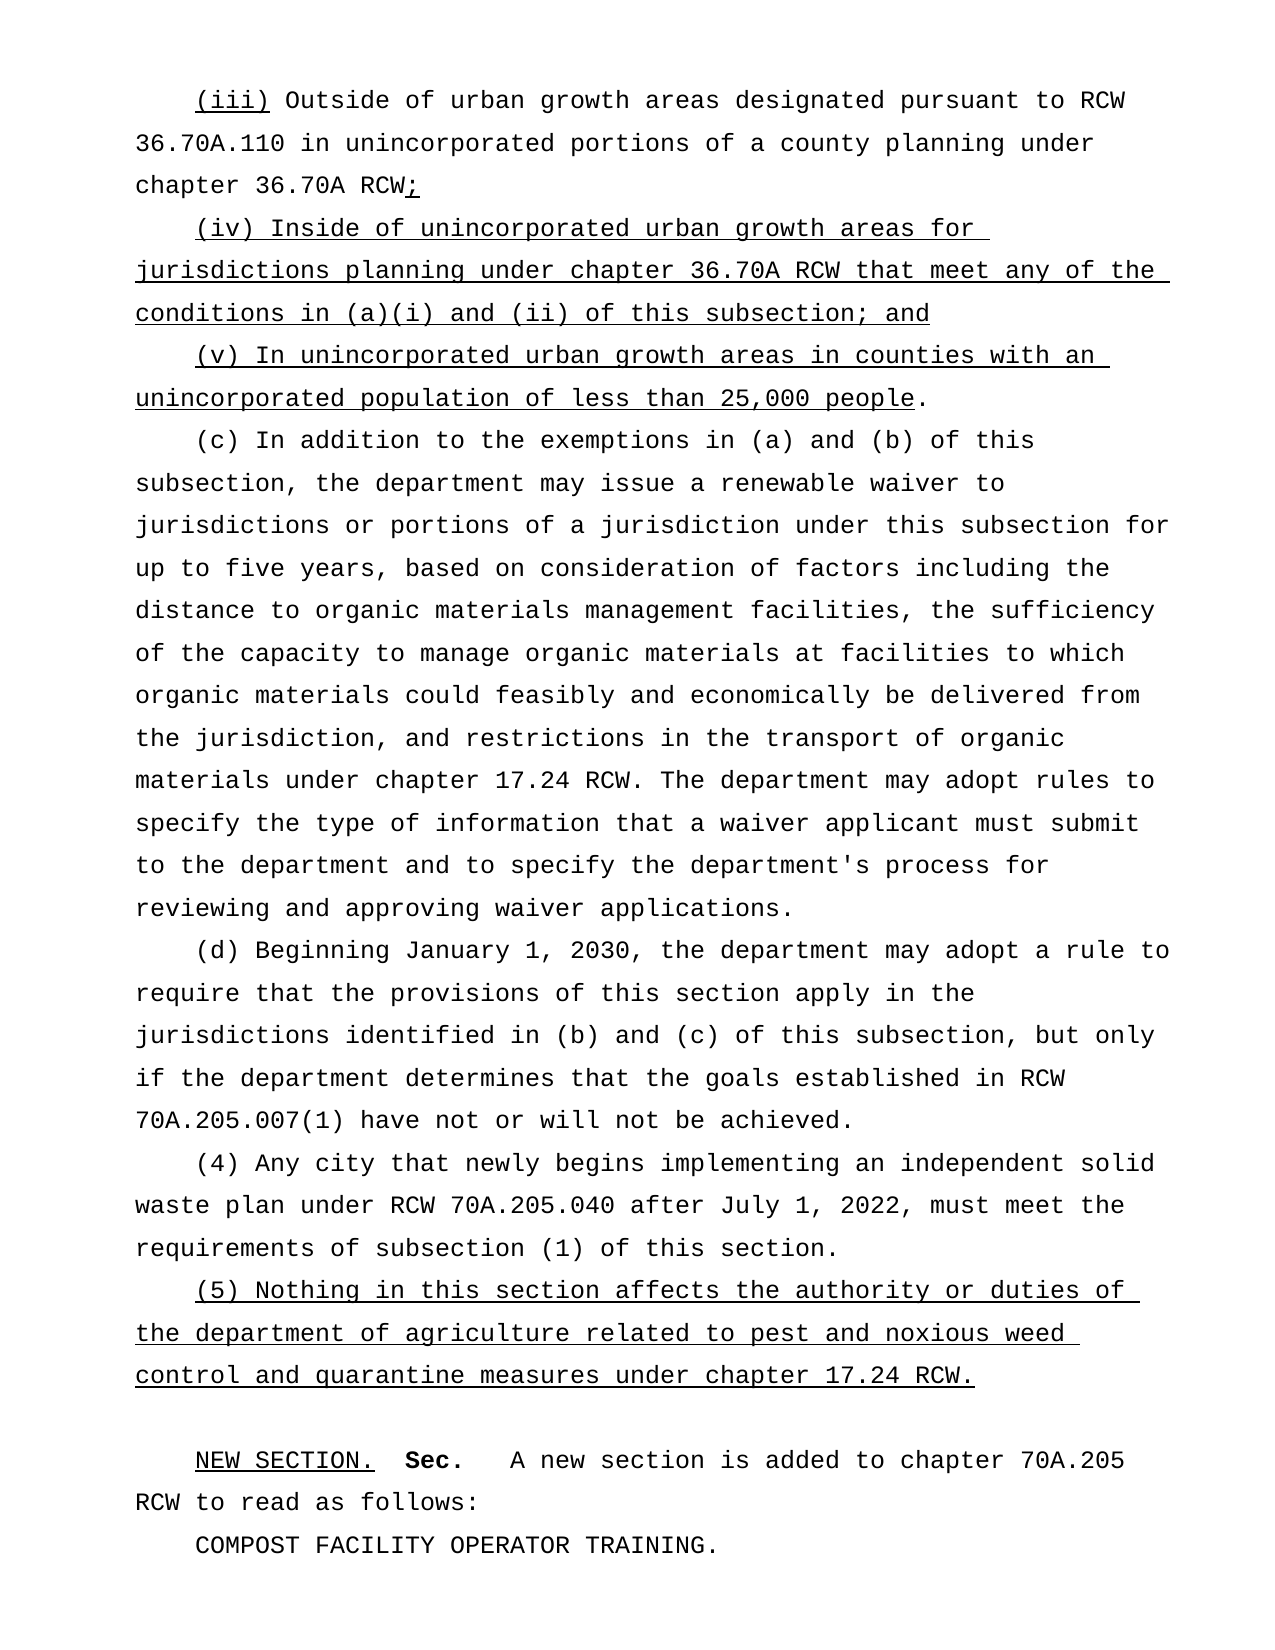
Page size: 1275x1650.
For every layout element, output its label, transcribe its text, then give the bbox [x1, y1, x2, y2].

text (5) Nothing in this section affects the authority or duties of the department of agriculture related to pest and noxious weed control and quarantine measures under chapter 17.24 RCW. [135, 1265, 1170, 1392]
text (v) In unincorporated urban growth areas in counties with an unincorporated population of less than 25,000 people. [135, 330, 1170, 415]
text (4) Any city that newly begins implementing an independent solid waste plan under RCW 70A.205.040 after July 1, 2022, must meet the requirements of subsection (1) of this section. [135, 1137, 1170, 1265]
text (c) In addition to the exemptions in (a) and (b) of this subsection, the department may issue a renewable waiver to jurisdictions or portions of a jurisdiction under this subsection for up to five years, based on consideration of factors including the distance to organic materials management facilities, the sufficiency of the capacity to manage organic materials at facilities to which organic materials could feasibly and economically be delivered from the jurisdiction, and restrictions in the transport of organic materials under chapter 17.24 RCW. The department may adopt rules to specify the type of information that a waiver applicant must submit to the department and to specify the department's process for reviewing and approving waiver applications. [135, 415, 1170, 925]
text (iv) Inside of unincorporated urban growth areas for jurisdictions planning under chapter 36.70A RCW that meet any of the conditions in (a)(i) and (ii) of this subsection; and [135, 202, 1170, 281]
text NEW SECTION. Sec. A new section is added to chapter 70A.205 RCW to read as follows: [135, 1434, 1170, 1519]
text COMPOST FACILITY OPERATOR TRAINING. [135, 1519, 1170, 1562]
text (iii) Outside of urban growth areas designated pursuant to RCW 36.70A.110 in unincorporated portions of a county planning under chapter 36.70A RCW; [135, 75, 1170, 202]
text (iv) Inside of unincorporated urban growth areas for jurisdictions planning under chapter 36.70A RCW that meet any of the conditions in (a)(i) and (ii) of this subsection; and [135, 283, 1170, 330]
text (d) Beginning January 1, 2030, the department may adopt a rule to require that the provisions of this section apply in the jurisdictions identified in (b) and (c) of this subsection, but only if the department determines that the goals established in RCW 70A.205.007(1) have not or will not be achieved. [135, 925, 1170, 1137]
